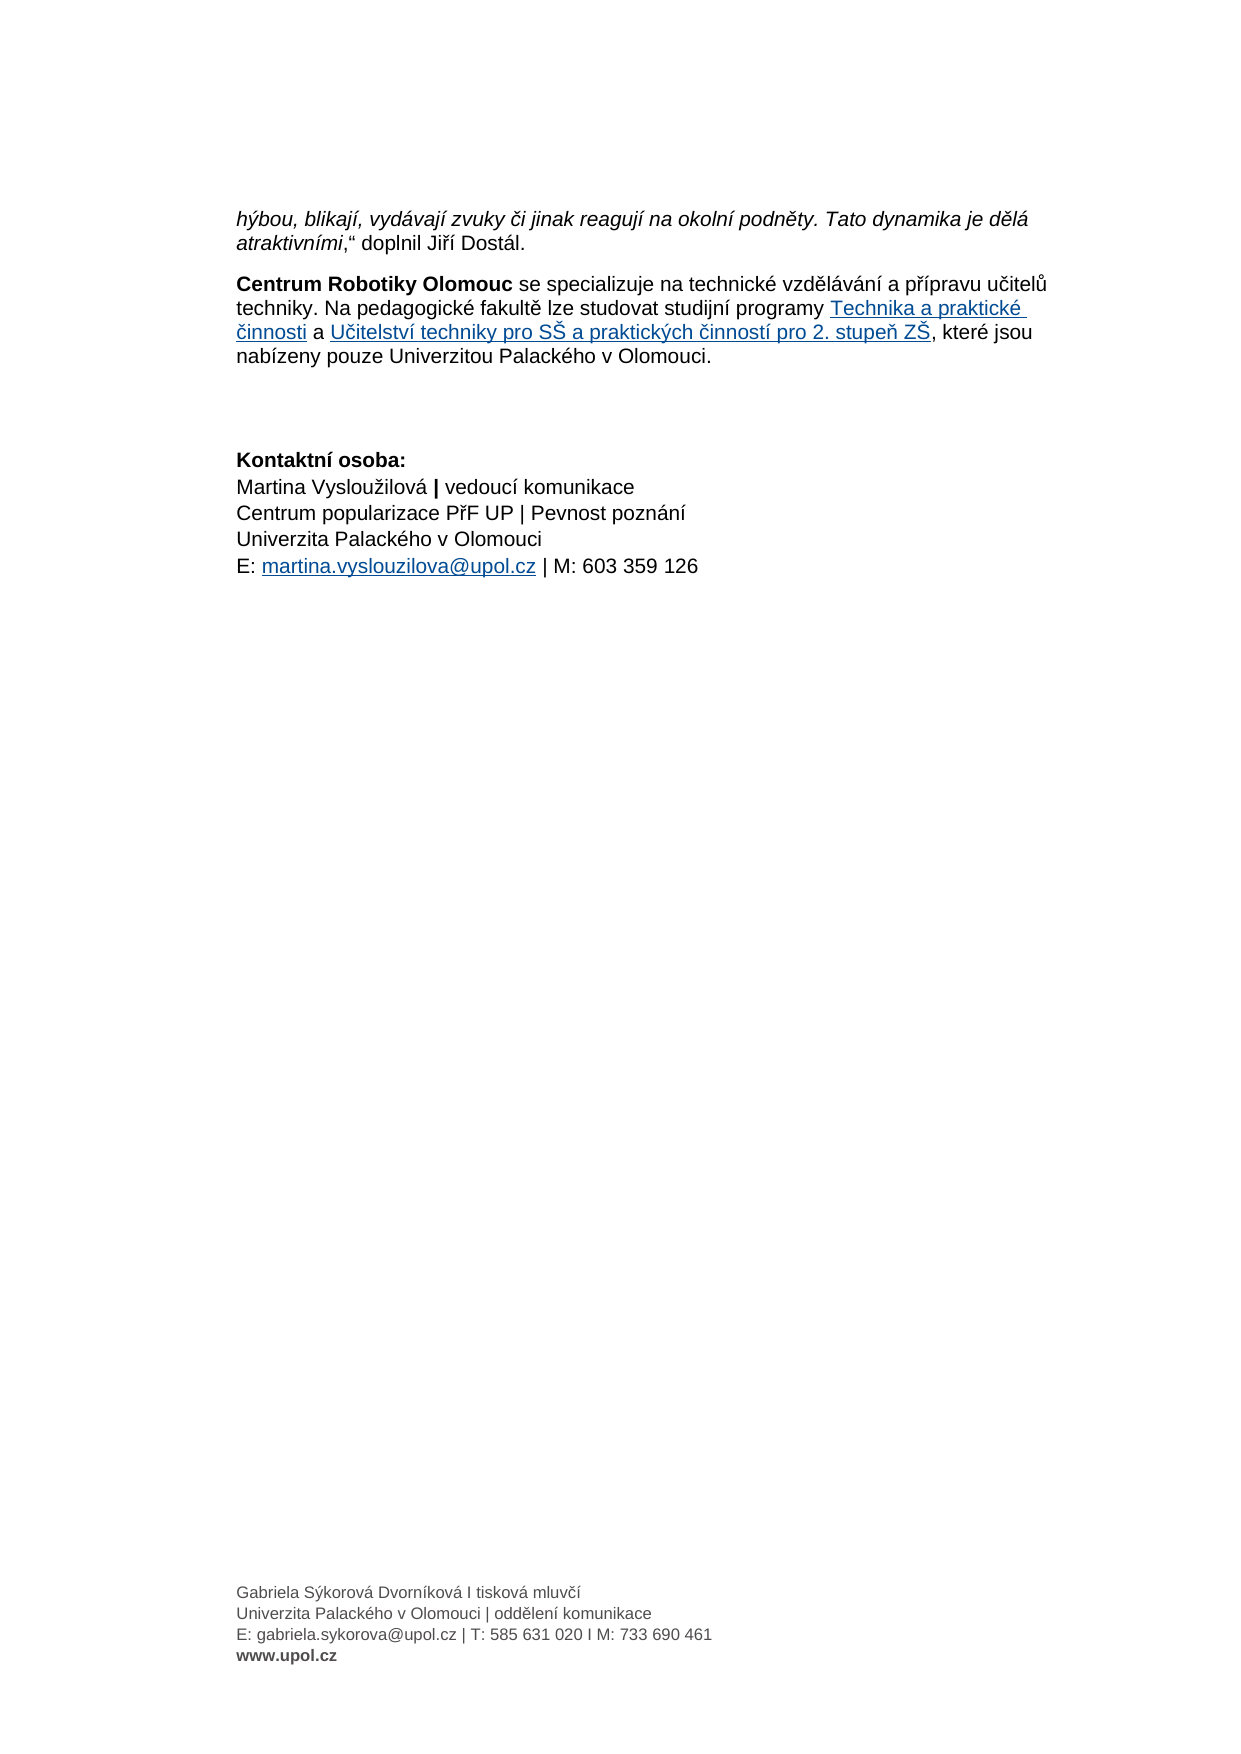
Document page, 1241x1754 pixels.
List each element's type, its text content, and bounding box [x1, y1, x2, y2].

text Kontaktní osoba: Martina Vysloužilová | vedoucí komunikace Centrum popularizace PřF UP | Pevnost poznání Univerzita Palackého v Olomouci E: martina.vyslouzilova@upol.cz | M: 603 359 126 [236, 448, 1092, 578]
text Centrum Robotiky Olomouc se specializuje na technické vzdělávání a přípravu učitelů techniky. Na pedagogické fakultě lze studovat studijní programy Technika a praktické činnosti a Učitelství techniky pro SŠ a praktických činností pro 2. stupeň ZŠ, které jsou nabízeny pouze Univerzitou Palackého v Olomouci. [712, 272, 1092, 368]
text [236, 207, 1092, 255]
